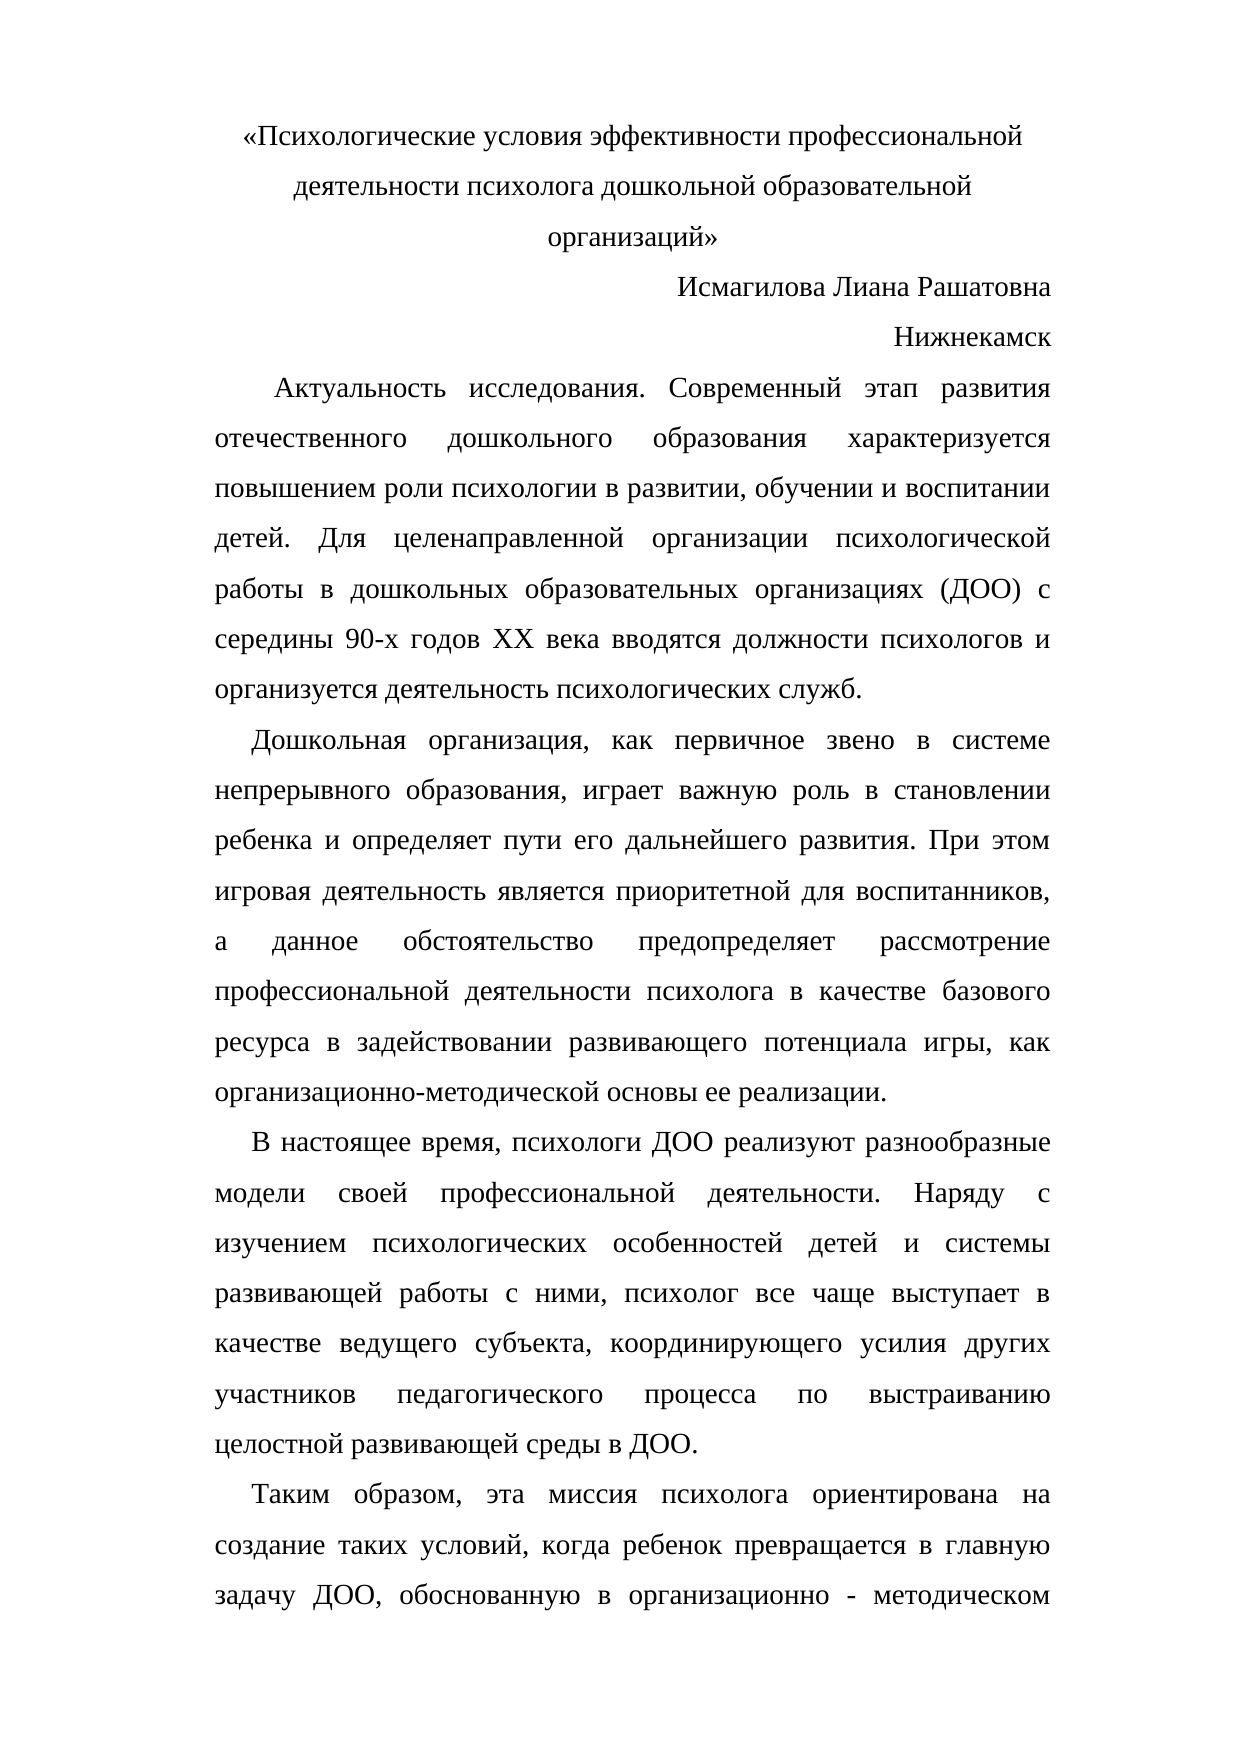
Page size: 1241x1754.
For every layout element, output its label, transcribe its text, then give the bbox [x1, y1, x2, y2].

text В настоящее время, психологи ДОО реализуют разнообразные модели своей профессиональной деятельности. Наряду с изучением психологических особенностей детей и системы развивающей работы с ними, психолог все чаще выступает в качестве ведущего субъекта, координирующего усилия других участников педагогического процесса по выстраиванию целостной развивающей среды в ДОО. [214, 1124, 1051, 1460]
text Актуальность исследования. Современный этап развития отечественного дошкольного образования характеризуется повышением роли психологии в развитии, обучении и воспитании детей. Для целенаправленной организации психологической работы в дошкольных образовательных организациях (ДОО) с середины 90-х годов XX века вводятся должности психологов и организуется деятельность психологических служб. [214, 370, 1051, 705]
text «Психологические условия эффективности профессиональной деятельности психолога дошкольной образовательной организаций» [214, 118, 1051, 252]
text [214, 1477, 1051, 1611]
text Исмагилова Лиана Рашатовна [214, 269, 1051, 303]
text Дошкольная организация, как первичное звено в системе непрерывного образования, играет важную роль в становлении ребенка и определяет пути его дальнейшего развития. При этом игровая деятельность является приоритетной для воспитанников, а данное обстоятельство предопределяет рассмотрение профессиональной деятельности психолога в качестве базового ресурса в задействовании развивающего потенциала игры, как организационно-методической основы ее реализации. [214, 722, 1051, 1108]
text Нижнекамск [214, 319, 1051, 353]
